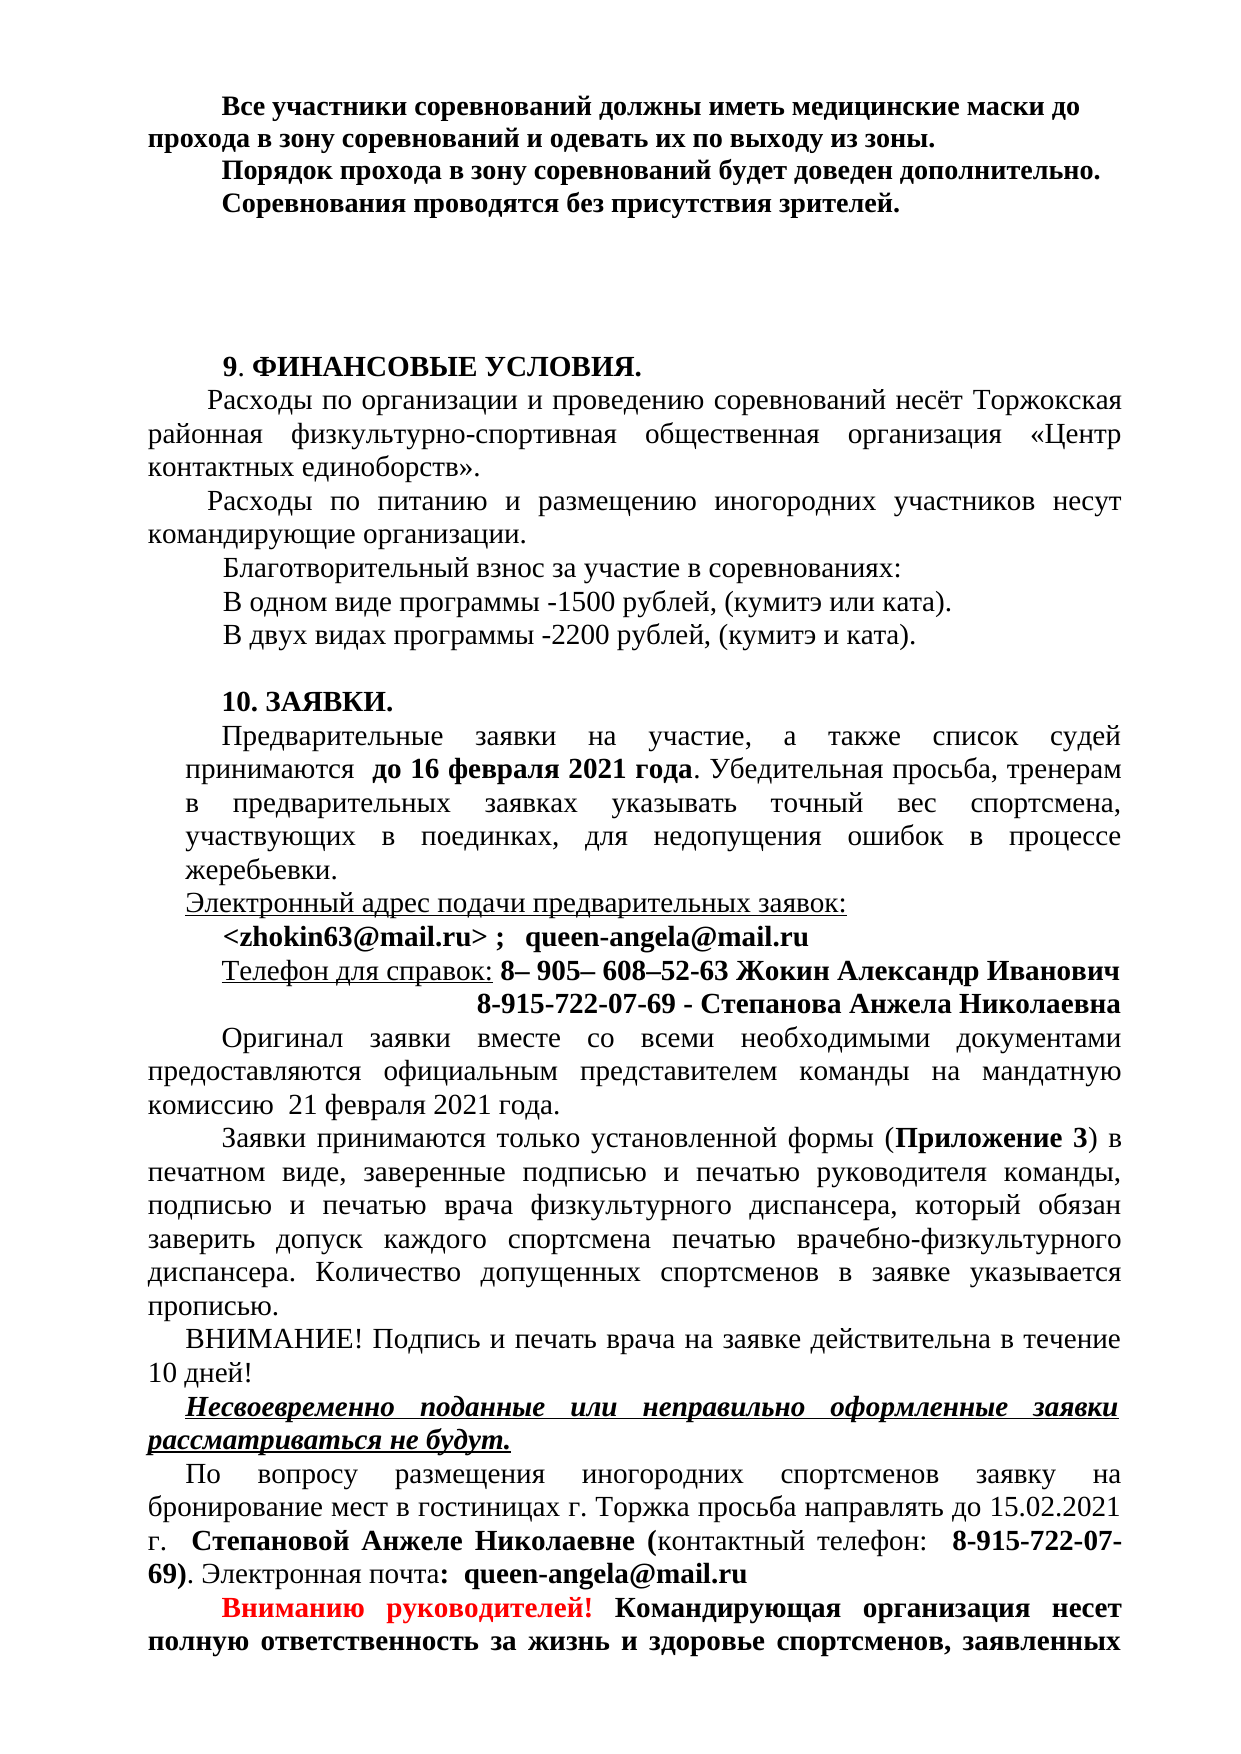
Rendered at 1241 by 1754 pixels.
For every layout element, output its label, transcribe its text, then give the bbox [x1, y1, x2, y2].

text Порядок прохода в зону соревнований будет доведен дополнительно. [148, 153, 1122, 186]
text Расходы по организации и проведению соревнований несёт Торжокская районная физкультурно-спортивная общественная организация «Центр контактных единоборств». [148, 382, 1122, 483]
text Телефон для справок: 8– 905– 608–52-63 Жокин Александр Иванович [148, 953, 1122, 986]
text Оригинал заявки вместе со всеми необходимыми документами предоставляются официальным представителем команды на мандатную комиссию 21 февраля 2021 года. [148, 1020, 1122, 1120]
text Расходы по питанию и размещению иногородних участников несут командирующие организации. [148, 483, 1122, 550]
text Предварительные заявки на участие, а также список судей принимаются до 16 февраля 2021 года. Убедительная просьба, тренерам в предварительных заявках указывать точный вес спортсмена, участвующих в поединках, для недопущения ошибок в процессе жеребьевки. [185, 718, 1122, 886]
text По вопросу размещения иногородних спортсменов заявку на бронирование мест в гостиницах г. Торжка просьба направлять до 15.02.2021 г. Степановой Анжеле Николаевне (контактный телефон: 8-915-722-07-69). Электронная почта: queen-angela@mail.ru [148, 1456, 1122, 1590]
text 10. ЗАЯВКИ. [148, 684, 1122, 718]
text Электронный адрес подачи предварительных заявок: [148, 886, 1122, 919]
text Все участники соревнований должны иметь медицинские маски до прохода в зону соревнований и одевать их по выходу из зоны. [148, 89, 1122, 153]
text Несвоевременно поданные или неправильно оформленные заявки рассматриваться не будут. [148, 1389, 1122, 1456]
text В двух видах программы -2200 рублей, (кумитэ и ката). [223, 617, 1122, 651]
text ВНИМАНИЕ! Подпись и печать врача на заявке действительна в течение 10 дней! [148, 1322, 1122, 1389]
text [148, 1590, 1122, 1657]
text В одном виде программы -1500 рублей, (кумитэ или ката). [223, 584, 1122, 617]
text Заявки принимаются только установленной формы (Приложение 3) в печатном виде, заверенные подписью и печатью руководителя команды, подписью и печатью врача физкультурного диспансера, который обязан заверить допуск каждого спортсмена печатью врачебно-физкультурного диспансера. Количество допущенных спортсменов в заявке указывается прописью. [148, 1120, 1122, 1322]
text <zhokin63@mail.ru> ; queen-angela@mail.ru [223, 919, 1122, 953]
text 8-915-722-07-69 - Степанова Анжела Николаевна [148, 986, 1122, 1020]
text Благотворительный взнос за участие в соревнованиях: [223, 550, 1122, 584]
text Соревнования проводятся без присутствия зрителей. [148, 186, 1122, 218]
text 9. ФИНАНСОВЫЕ УСЛОВИЯ. [223, 349, 1122, 382]
